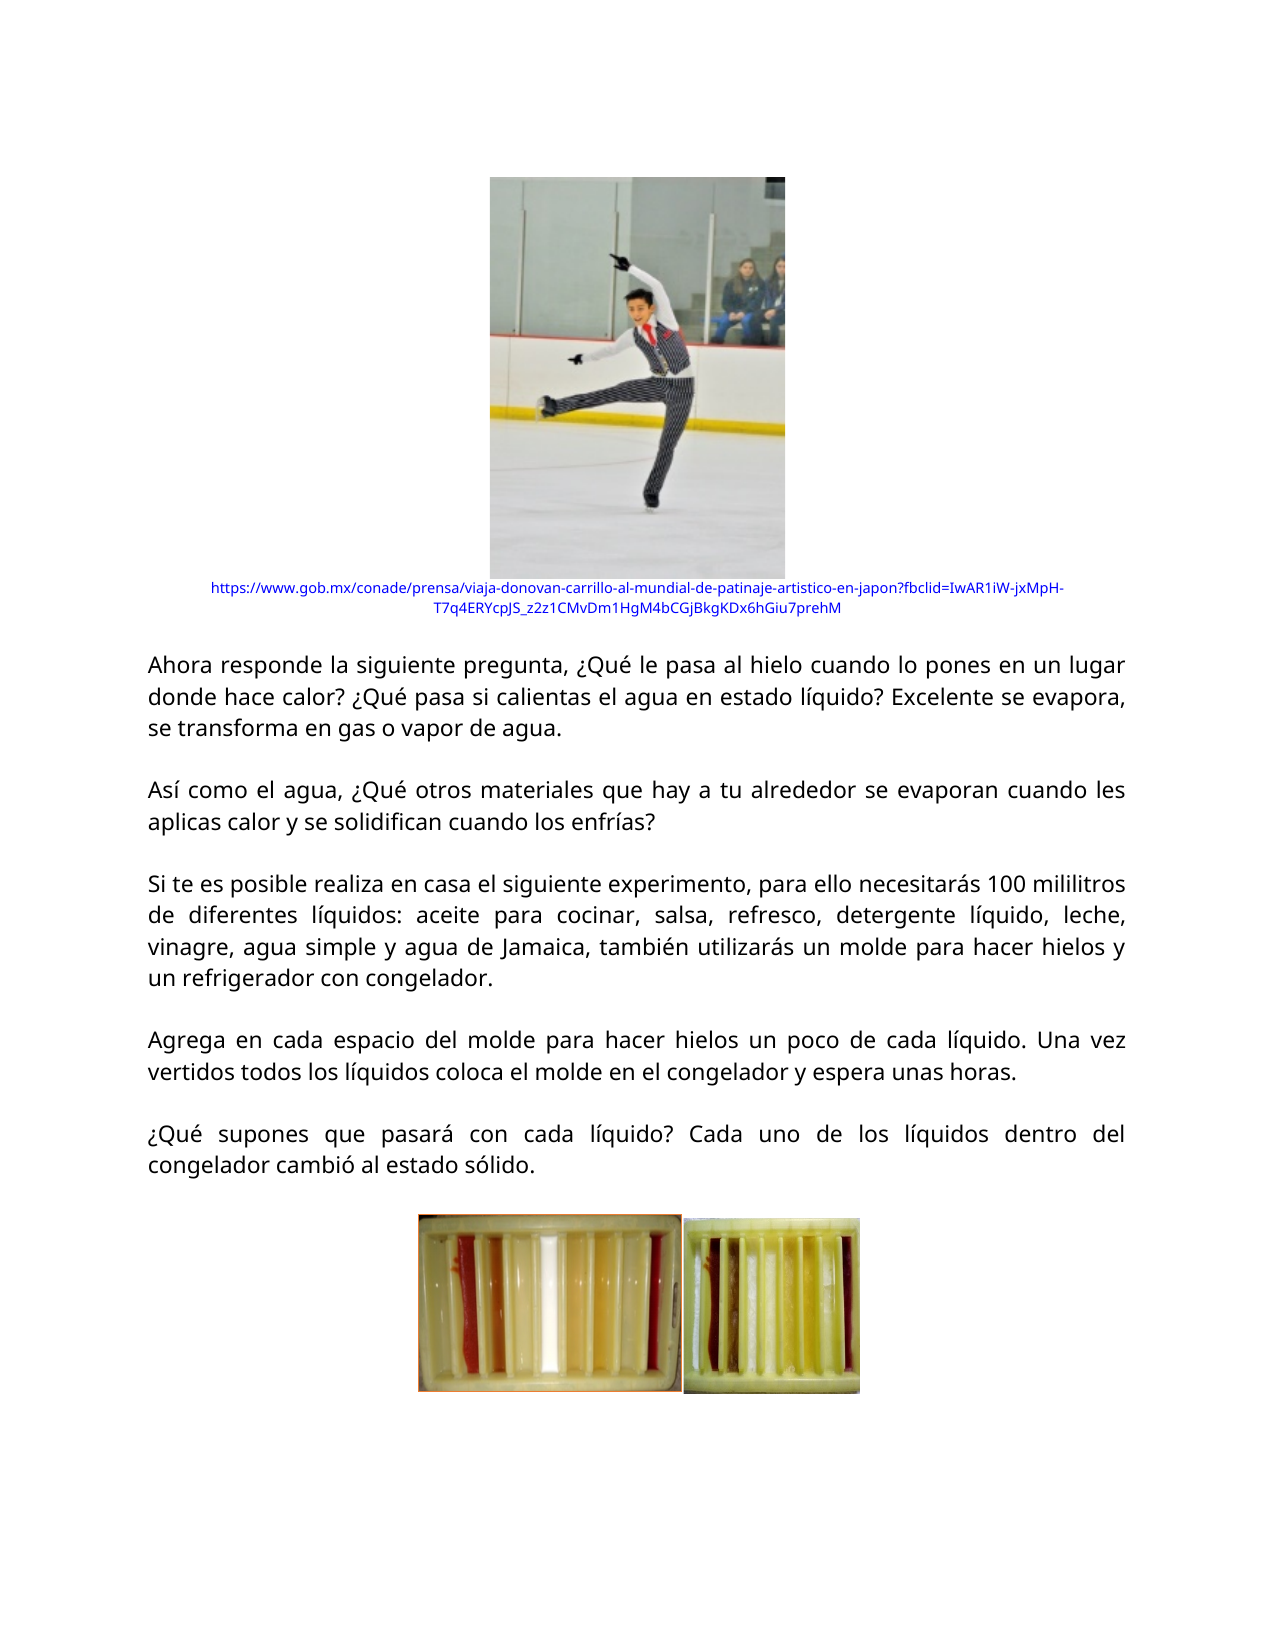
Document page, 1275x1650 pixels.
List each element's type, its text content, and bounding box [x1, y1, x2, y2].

text Así como el agua, ¿Qué otros materiales que hay a tu alrededor se evaporan cuando les aplicas calor y se solidifican cuando los enfrías? [148, 774, 1127, 837]
text https://www.gob.mx/conade/prensa/viaja-donovan-carrillo-al-mundial-de-patinaje-artistico-en-japon?fbclid=IwAR1iW-jxMpH-T7q4ERYcpJS_z2z1CMvDm1HgM4bCGjBkgKDx6hGiu7prehM [148, 578, 1127, 618]
picture [489, 177, 786, 579]
text ¿Qué supones que pasará con cada líquido? Cada uno de los líquidos dentro del congelador cambió al estado sólido. [148, 1118, 1127, 1180]
picture [683, 1218, 860, 1394]
text Agrega en cada espacio del molde para hacer hielos un poco de cada líquido. Una vez vertidos todos los líquidos coloca el molde en el congelador y espera unas horas. [148, 1024, 1127, 1087]
text Ahora responde la siguiente pregunta, ¿Qué le pasa al hielo cuando lo pones en un lugar donde hace calor? ¿Qué pasa si calientas el agua en estado líquido? Excelente se evapora, se transforma en gas o vapor de agua. [148, 649, 1127, 743]
text Si te es posible realiza en casa el siguiente experimento, para ello necesitarás 100 mililitros de diferentes líquidos: aceite para cocinar, salsa, refresco, detergente líquido, leche, vinagre, agua simple y agua de Jamaica, también utilizarás un molde para hacer hielos y un refrigerador con congelador. [148, 868, 1127, 993]
picture [419, 1215, 681, 1391]
